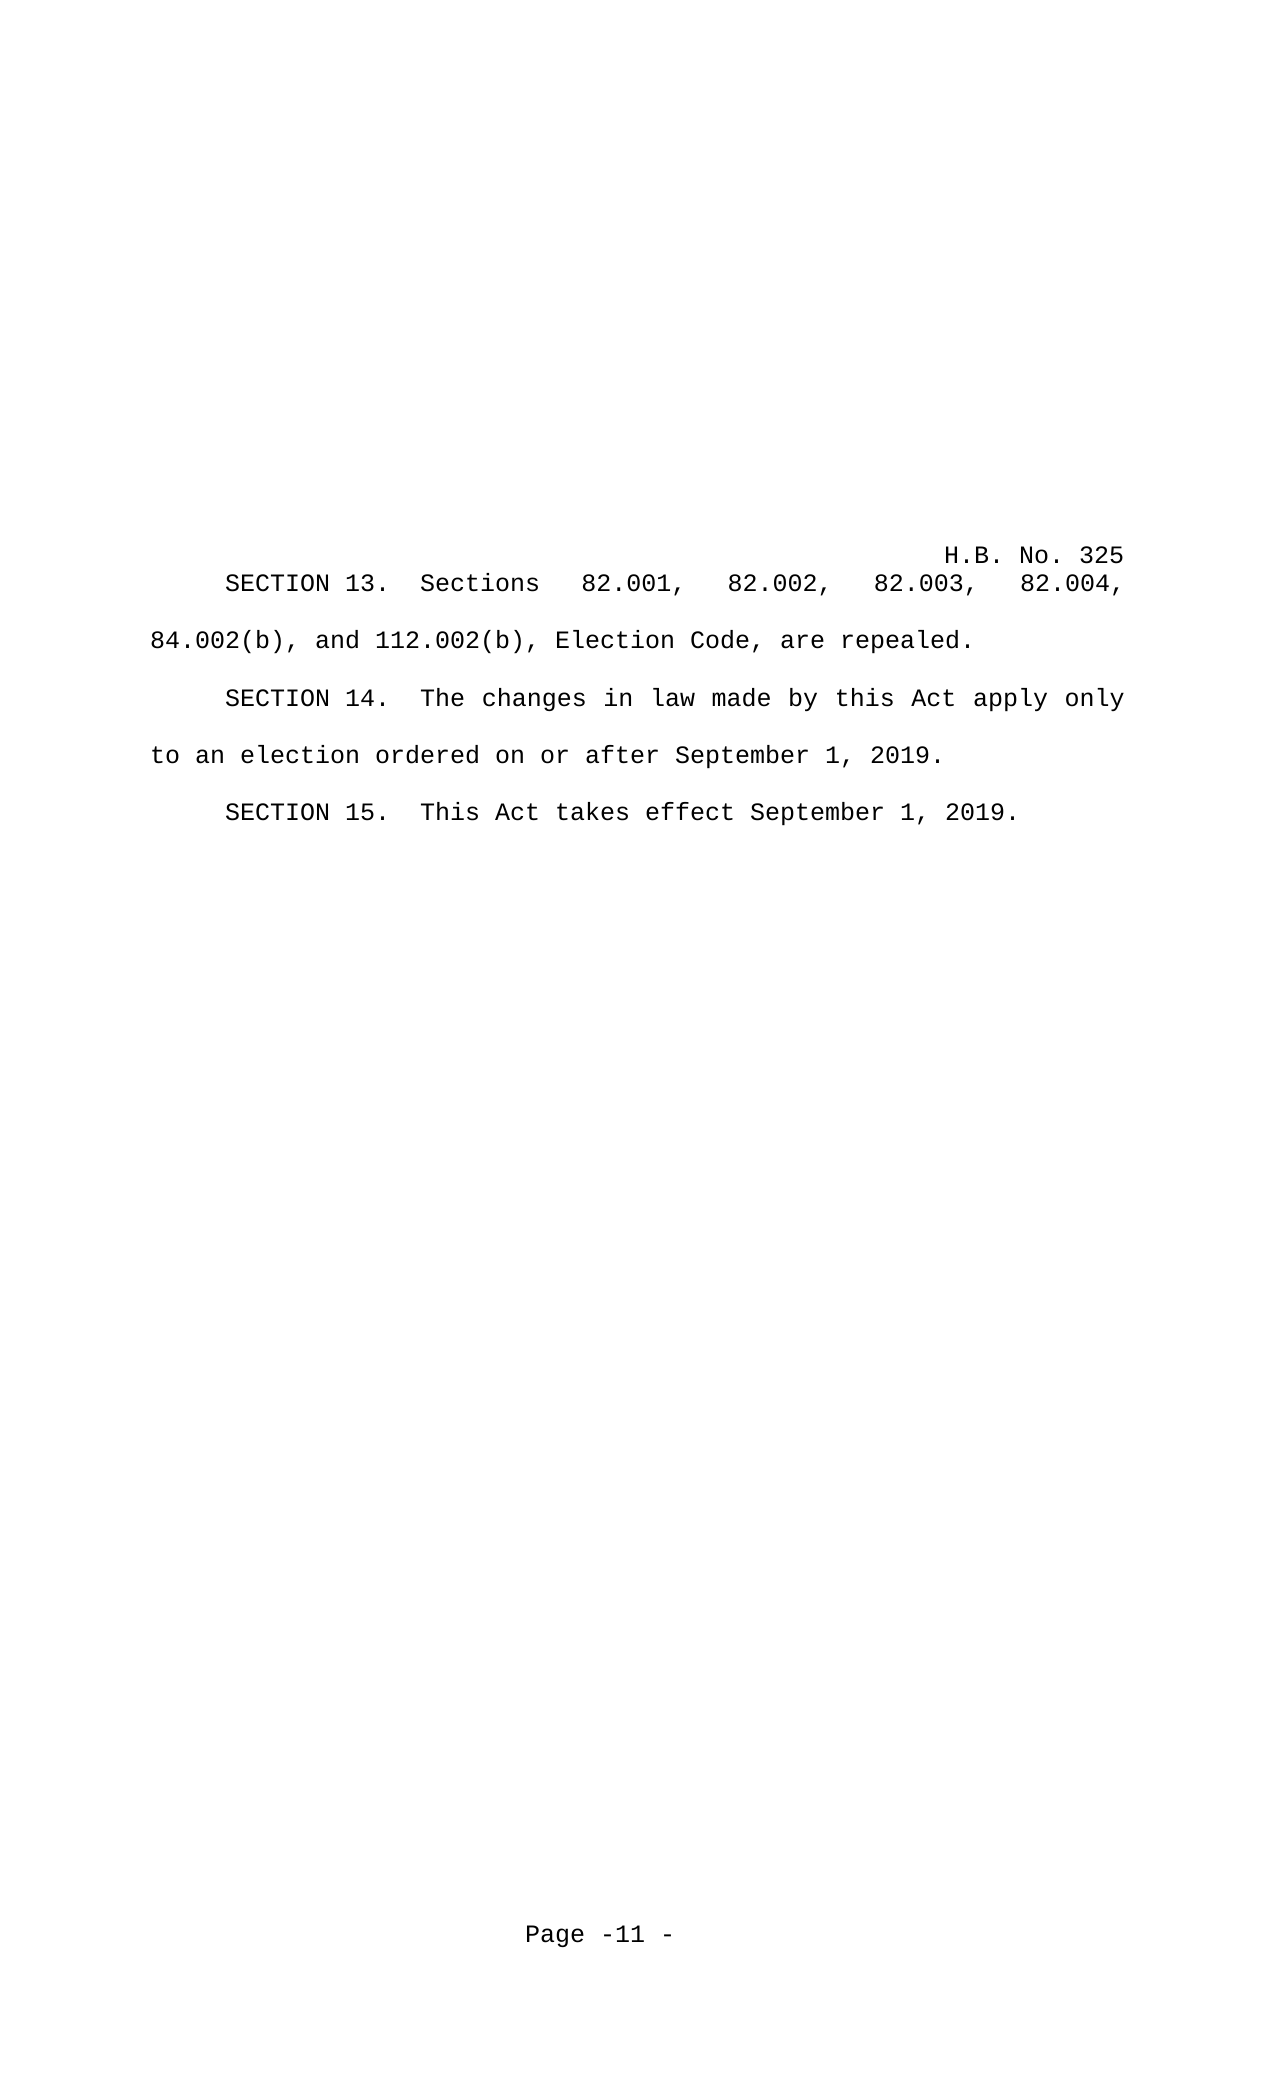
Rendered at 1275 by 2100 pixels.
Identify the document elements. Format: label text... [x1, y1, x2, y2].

text SECTION 13. Sections 82.001, 82.002, 82.003, 82.004, 84.002(b), and 112.002(b), Election Code, are repealed. [150, 571, 1125, 656]
text SECTION 15. This Act takes effect September 1, 2019. [150, 799, 1125, 828]
text SECTION 14. The changes in law made by this Act apply only to an election ordered on or after September 1, 2019. [150, 685, 1125, 771]
